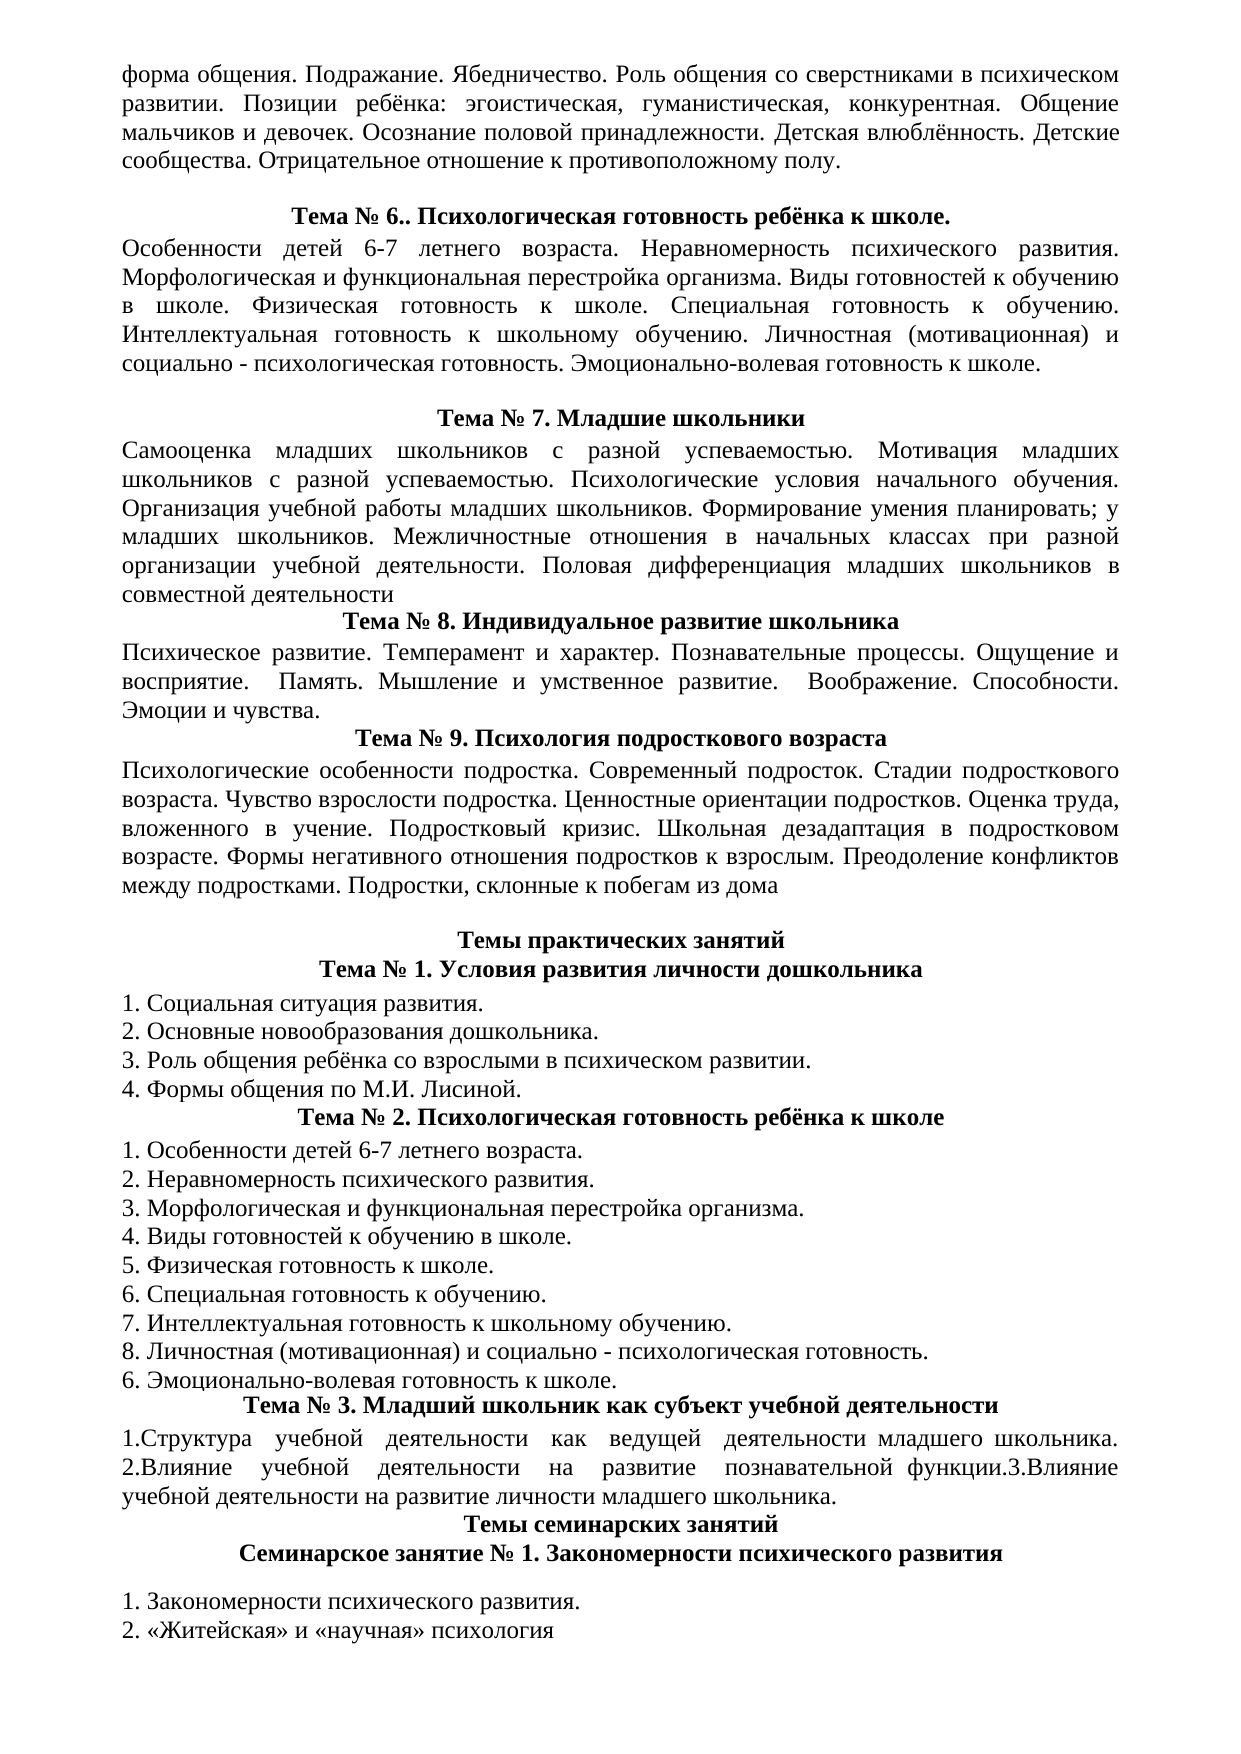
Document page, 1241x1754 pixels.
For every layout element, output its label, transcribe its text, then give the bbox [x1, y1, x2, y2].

table_cell 1. Социальная ситуация развития. 2. Основные новообразования дошкольника. 3. Роль общения ребёнка со взрослыми в психическом развитии. 4. Формы общения по М.И. Лисиной. [118, 988, 1124, 1102]
table_cell Семинарское занятие № 1. Закономерности психического развития [118, 1538, 1124, 1586]
table_cell Тема № 3. Младший школьник как субъект учебной деятельности [118, 1390, 1124, 1423]
table_cell 1. Особенности детей 6-7 летнего возраста. 2. Неравномерность психического развития. 3. Морфологическая и функциональная перестройка организма. 4. Виды готовностей к обучению в школе. 5. Физическая готовность к школе. 6. Специальная готовность к обучению. 7. Интеллектуальная готовность к школьному обучению. 8. Личностная (мотивационная) и социально - психологическая готовность. 6. Эмоционально-волевая готовность к школе. [118, 1135, 1124, 1390]
table_cell Тема № 6.. Психологическая готовность ребёнка к школе. [118, 201, 1124, 233]
table_cell Тема № 2. Психологическая готовность ребёнка к школе [118, 1102, 1124, 1135]
table_cell Темы семинарских занятий [118, 1509, 1124, 1538]
table_cell Особенности детей 6-7 летнего возраста. Неравномерность психического развития. Морфологическая и функциональная перестройка организма. Виды готовностей к обучению в школе. Физическая готовность к школе. Специальная готовность к обучению. Интеллектуальная готовность к школьному обучению. Личностная (мотивационная) и социально - психологическая готовность. Эмоционально-волевая готовность к школе. [118, 233, 1124, 403]
table_cell Психическое развитие. Темперамент и характер. Познавательные процессы. Ощущение и восприятие. Память. Мышление и умственное развитие. Воображение. Способности. Эмоции и чувства. [118, 638, 1124, 723]
table_cell 1. Закономерности психического развития. 2. «Житейская» и «научная» психология [118, 1586, 1124, 1661]
table_cell Темы практических занятий [118, 926, 1124, 954]
table_header форма общения. Подражание. Ябедничество. Роль общения со сверстниками в психическом развитии. Позиции ребёнка: эгоистическая, гуманистическая, конкурентная. Общение мальчиков и девочек. Осознание половой принадлежности. Детская влюблённость. Детские сообщества. Отрицательное отношение к противоположному полу. [118, 59, 1124, 201]
table_cell 1.Структура учебной деятельности как ведущей деятельности младшего школьника. 2.Влияние учебной деятельности на развитие познавательной функции.3.Влияние учебной деятельности на развитие личности младшего школьника. [118, 1423, 1124, 1509]
table_cell Психологические особенности подростка. Современный подросток. Стадии подросткового возраста. Чувство взрослости подростка. Ценностные ориентации подростков. Оценка труда, вложенного в учение. Подростковый кризис. Школьная дезадаптация в подростковом возрасте. Формы негативного отношения подростков к взрослым. Преодоление конфликтов между подростками. Подростки, склонные к побегам из дома [118, 755, 1124, 926]
table_cell Тема № 8. Индивидуальное развитие школьника [118, 606, 1124, 637]
table_cell Самооценка младших школьников с разной успеваемостью. Мотивация младших школьников с разной успеваемостью. Психологические условия начального обучения. Организация учебной работы младших школьников. Формирование умения планировать; у младших школьников. Межличностные отношения в начальных классах при разной организации учебной деятельности. Половая дифференциация младших школьников в совместной деятельности [118, 435, 1124, 606]
table_cell Тема № 9. Психология подросткового возраста [118, 724, 1124, 755]
table_cell Тема № 7. Младшие школьники [118, 404, 1124, 435]
table_cell Тема № 1. Условия развития личности дошкольника [118, 955, 1124, 988]
